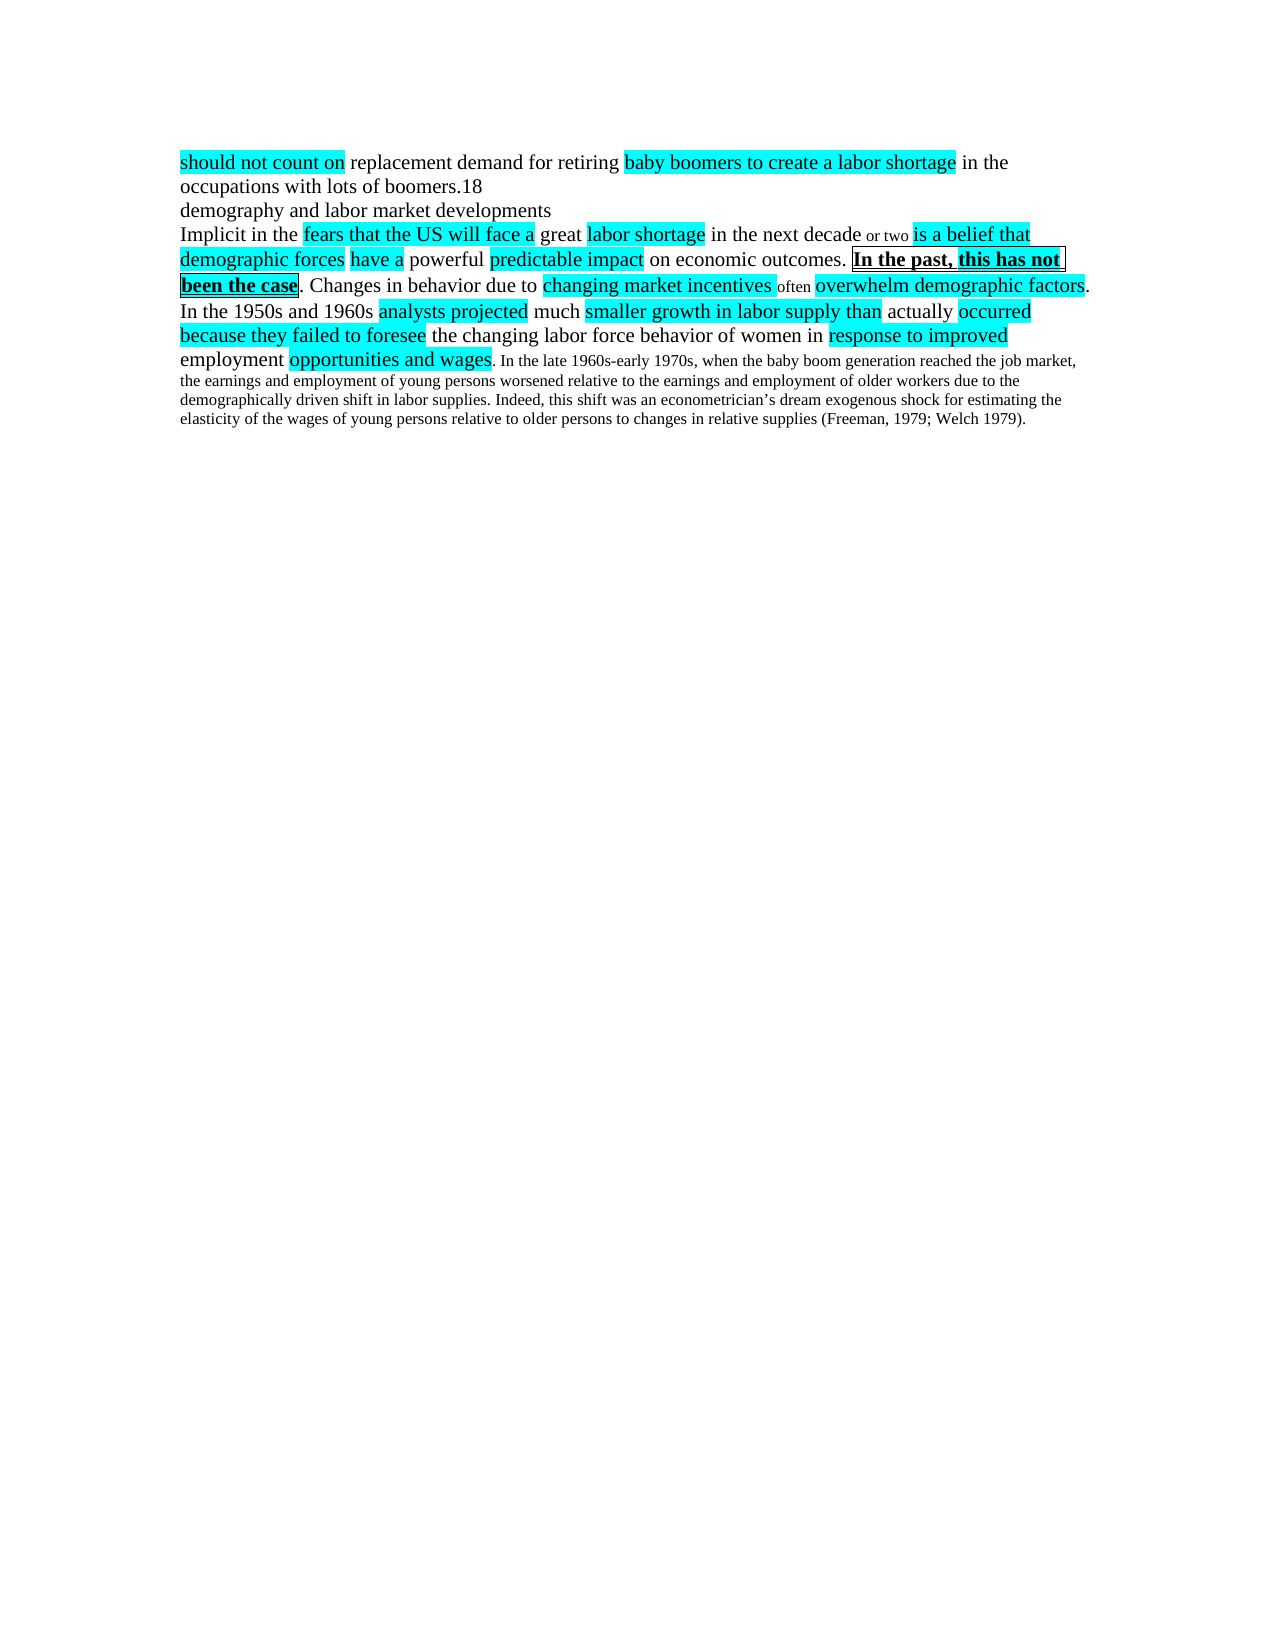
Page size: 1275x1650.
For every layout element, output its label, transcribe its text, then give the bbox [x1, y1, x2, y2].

text Implicit in the fears that the US will face a great labor shortage in the next decade or two is a belief that demographic forces have a powerful predictable impact on economic outcomes. In the past, this has not been the case. Changes in behavior due to changing market incentives often overwhelm demographic factors. In the 1950s and 1960s analysts projected much smaller growth in labor supply than actually occurred because they failed to foresee the changing labor force behavior of women in response to improved employment opportunities and wages. In the late 1960s-early 1970s, when the baby boom generation reached the job market, the earnings and employment of young persons worsened relative to the earnings and employment of older workers due to the demographically driven shift in labor supplies. Indeed, this shift was an econometrician’s dream exogenous shock for estimating the elasticity of the wages of young persons relative to older persons to changes in relative supplies (Freeman, 1979; Welch 1979). [180, 222, 1095, 428]
text demography and labor market developments [180, 198, 1095, 222]
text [180, 150, 1095, 198]
